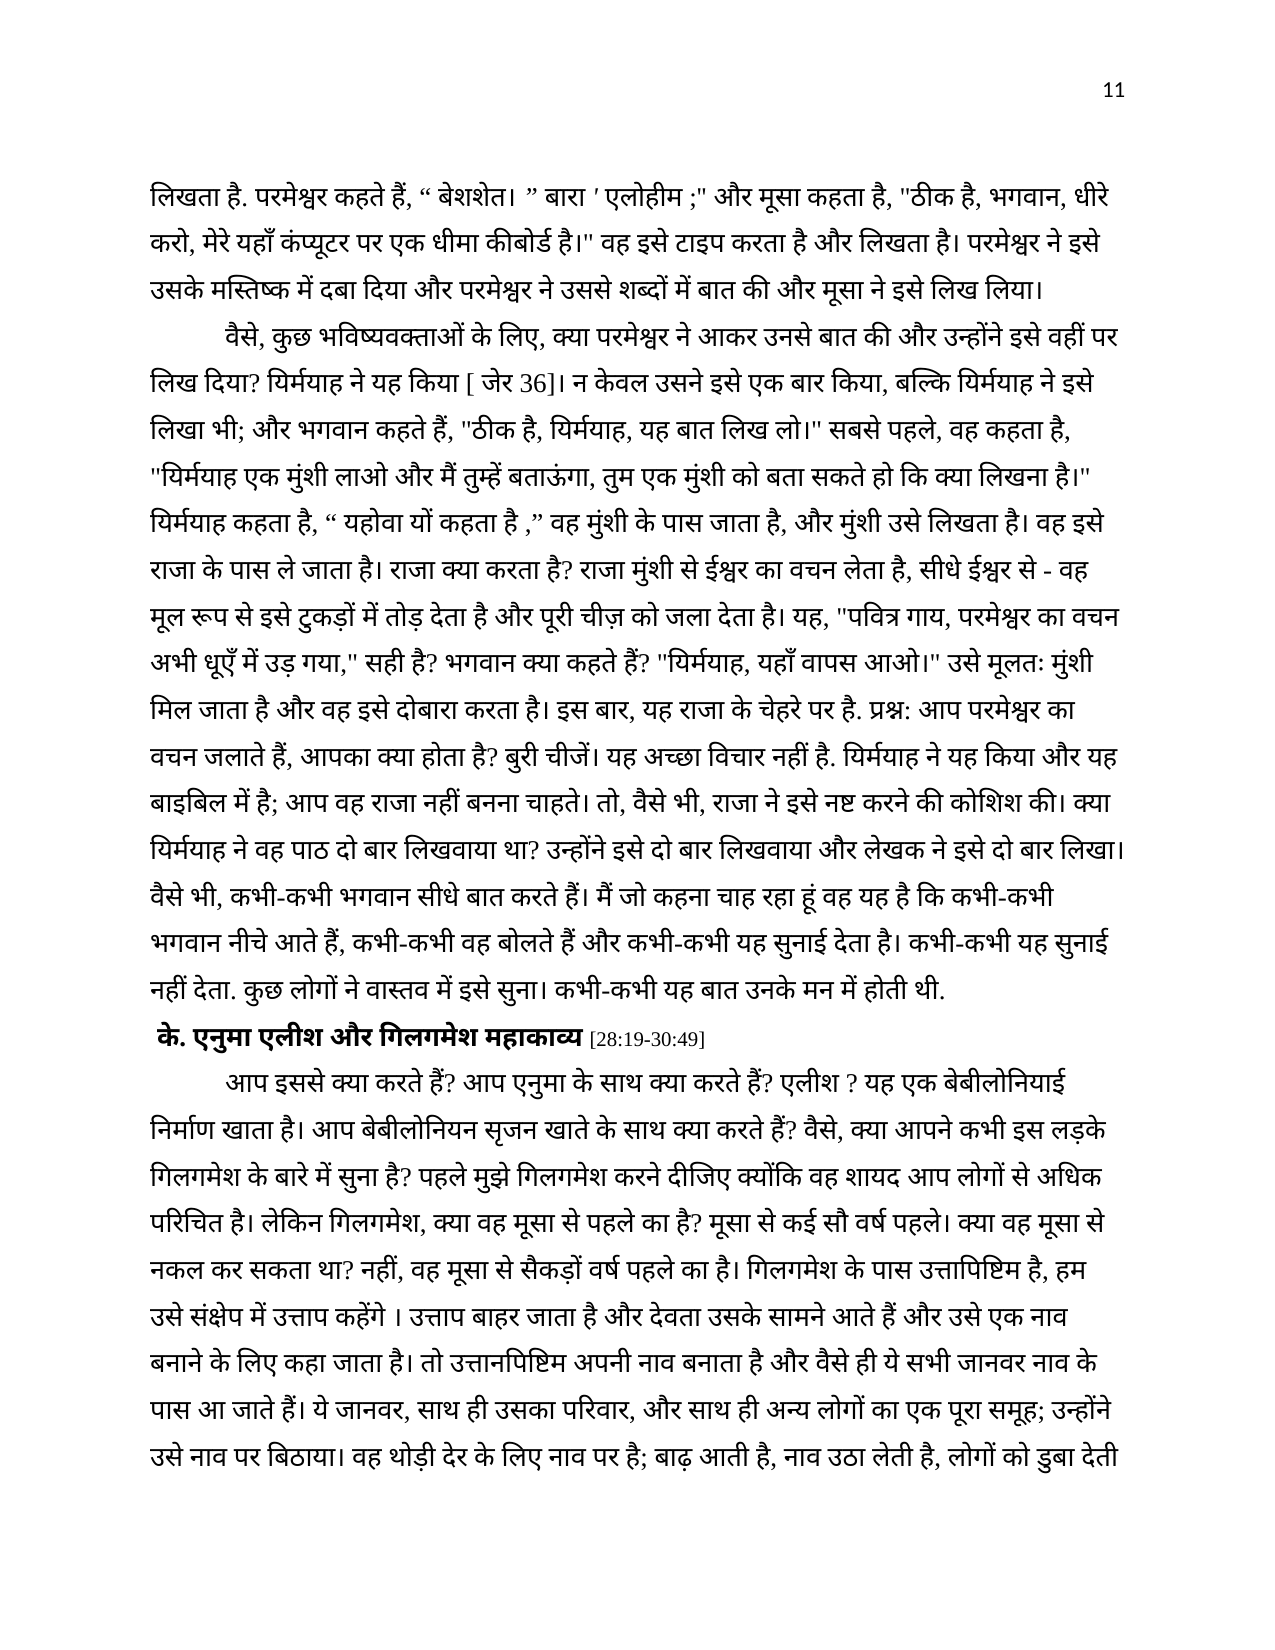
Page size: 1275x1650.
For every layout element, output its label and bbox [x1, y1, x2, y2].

text [150, 181, 1125, 1052]
text [150, 1067, 1125, 1472]
